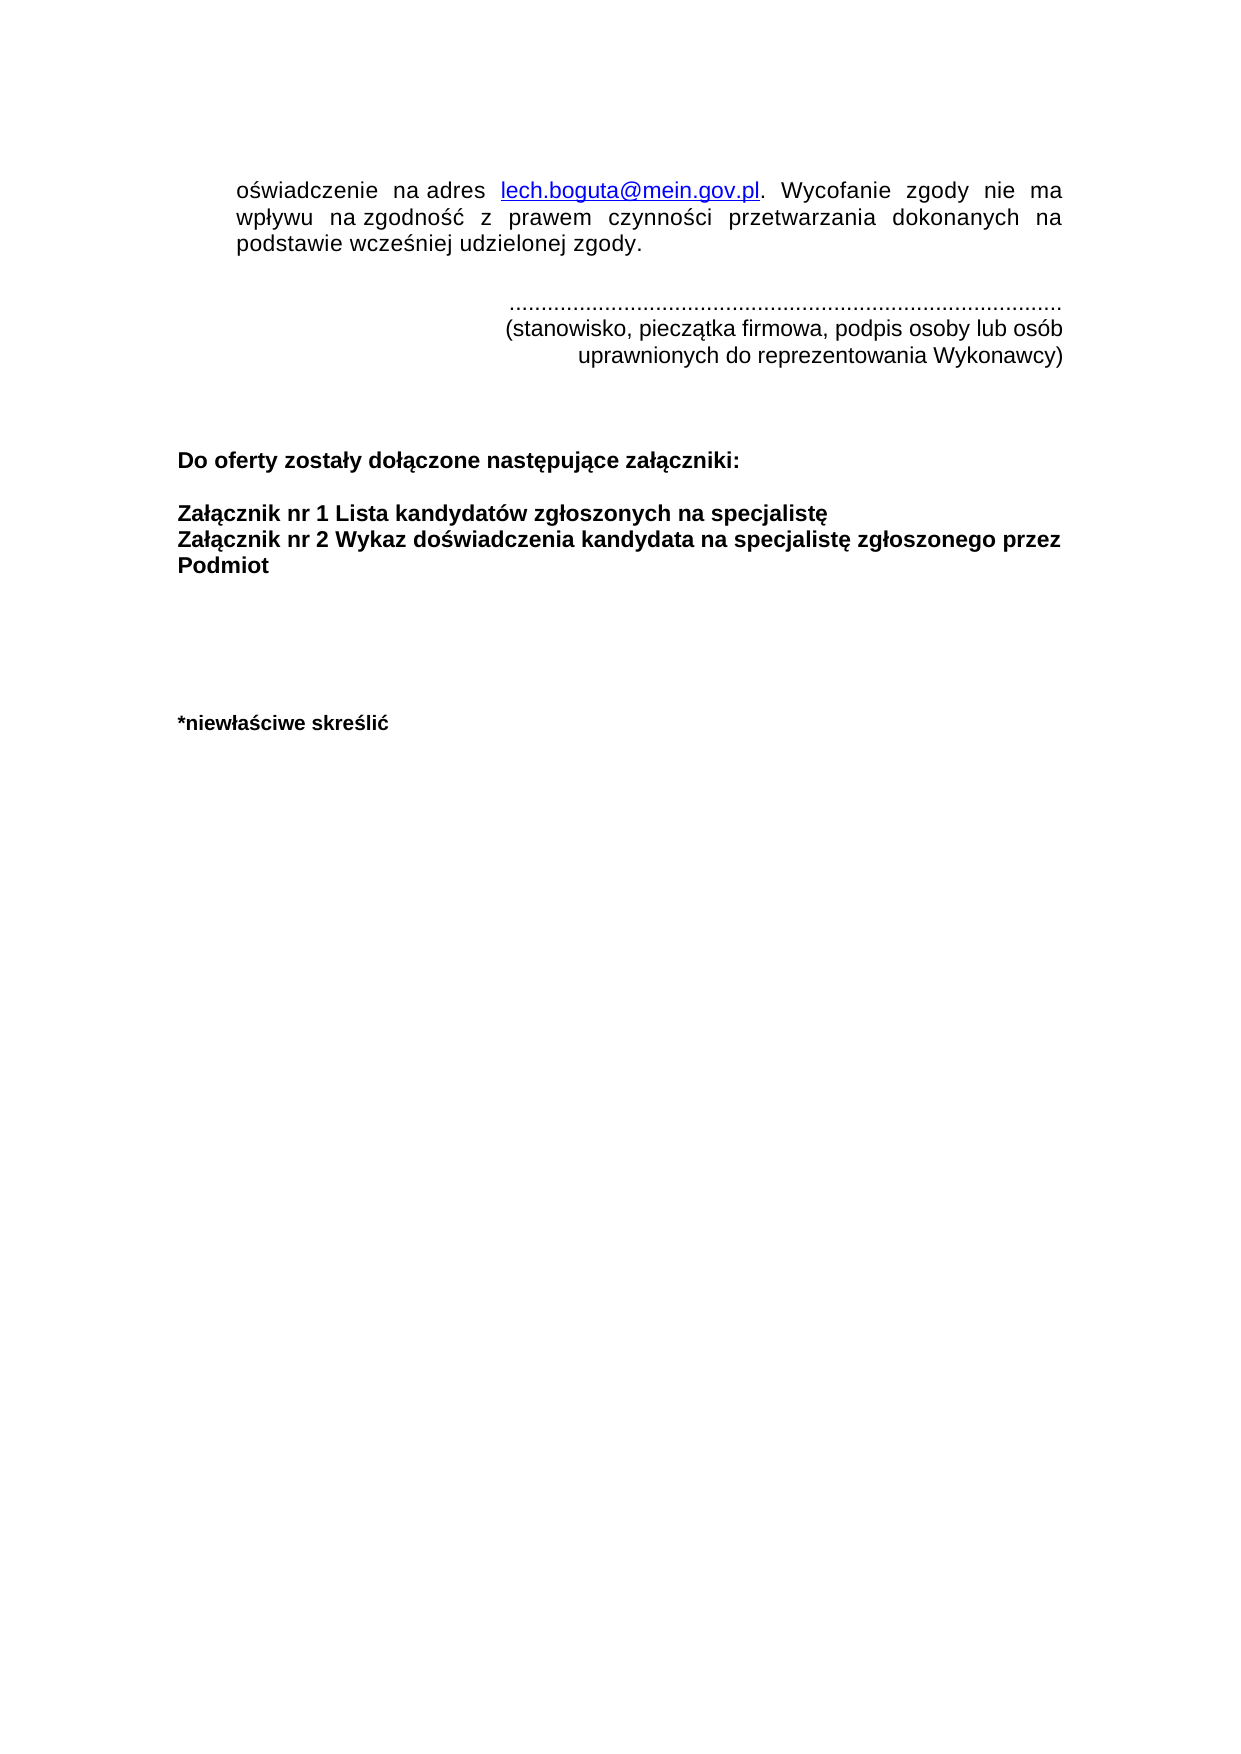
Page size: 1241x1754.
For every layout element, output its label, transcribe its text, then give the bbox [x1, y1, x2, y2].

text Załącznik nr 1 Lista kandydatów zgłoszonych na specjalistę [177, 500, 1063, 526]
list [192, 177, 1063, 256]
text ....................................................................................... [177, 289, 1063, 315]
text Do oferty zostały dołączone następujące załączniki: [177, 447, 1063, 473]
text (stanowisko, pieczątka firmowa, podpis osoby lub osób [177, 315, 1063, 342]
text *niewłaściwe skreślić [177, 711, 1063, 734]
text uprawnionych do reprezentowania Wykonawcy) [177, 342, 1063, 368]
text Załącznik nr 2 Wykaz doświadczenia kandydata na specjalistę zgłoszonego przez Podmiot [177, 526, 1063, 579]
